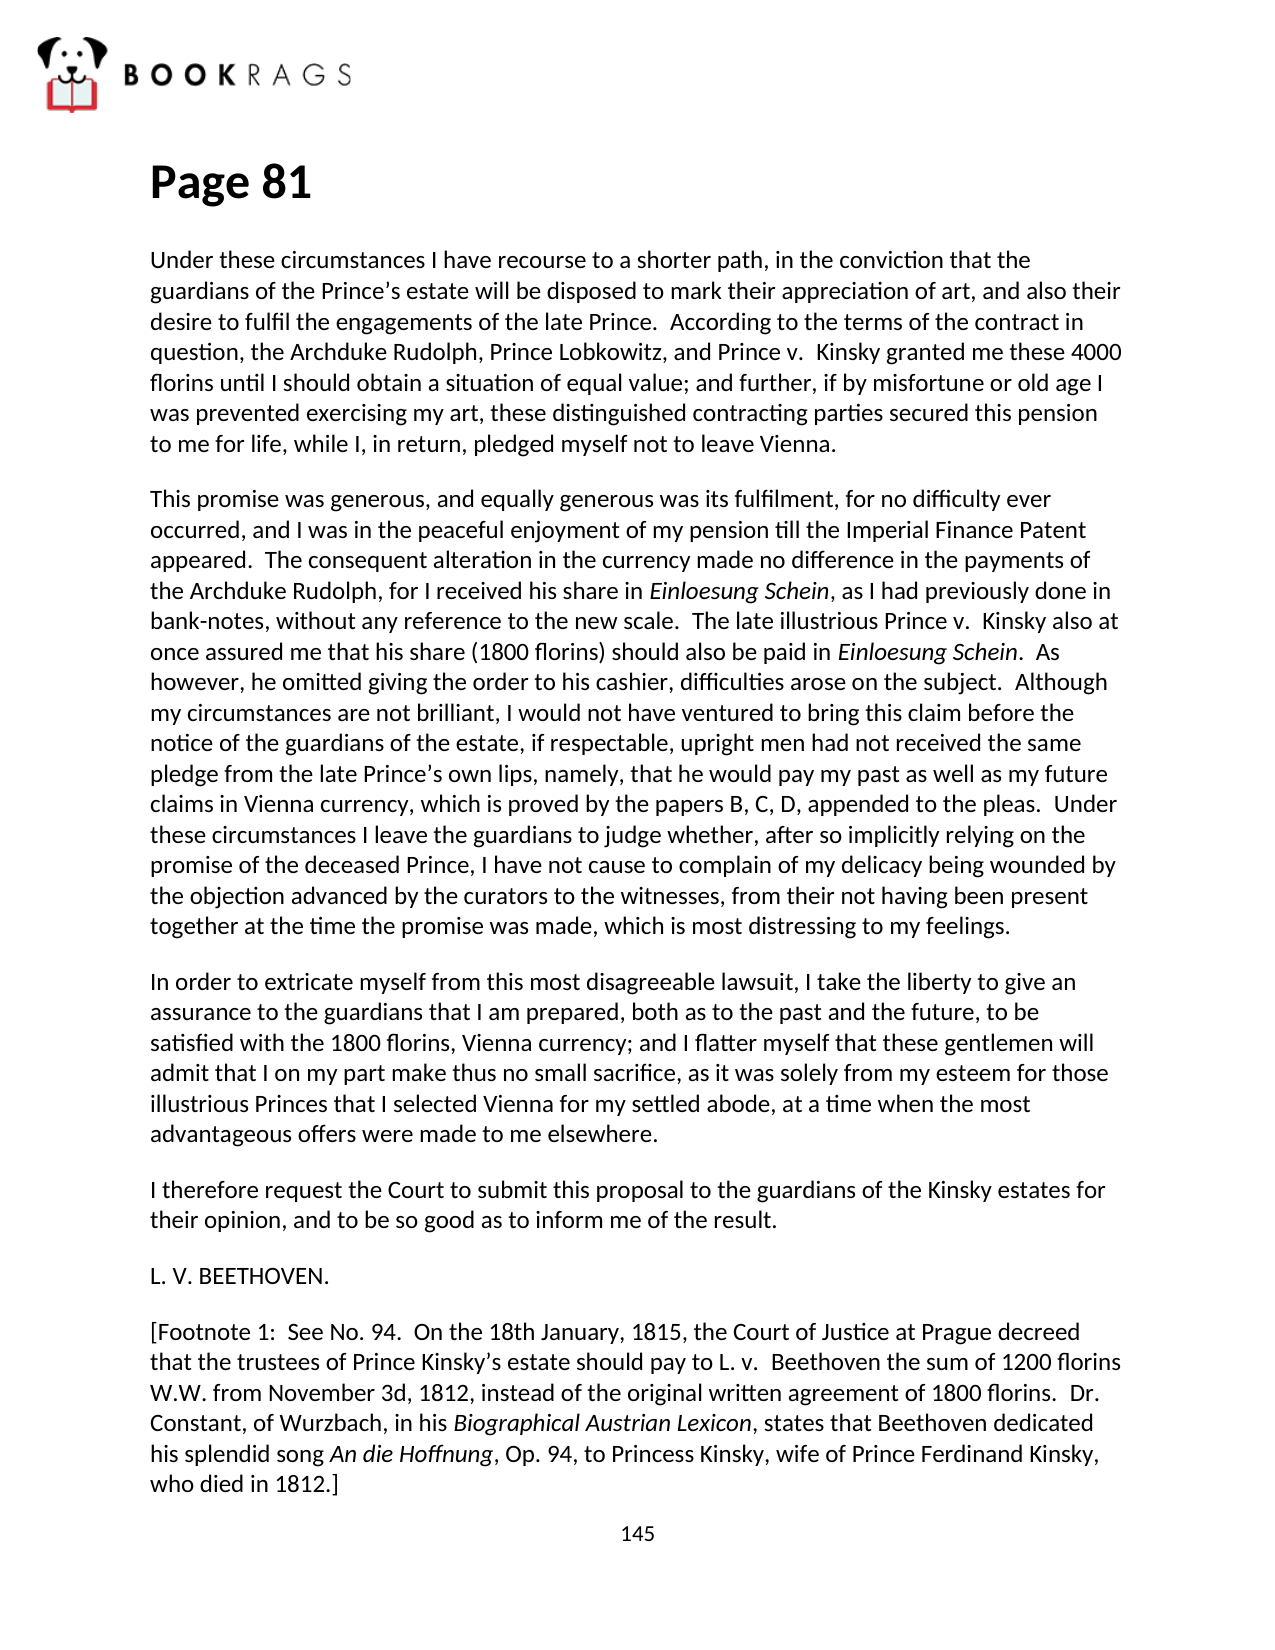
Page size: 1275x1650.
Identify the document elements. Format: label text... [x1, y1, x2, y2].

picture [37, 37, 351, 113]
text In order to extricate myself from this most disagreeable lawsuit, I take the liberty to give an assurance to the guardians that I am prepared, both as to the past and the future, to be satisfied with the 1800 florins, Vienna currency; and I flatter myself that these gentlemen will admit that I on my part make thus no small sacrifice, as it was solely from my esteem for those illustrious Princes that I selected Vienna for my settled abode, at a time when the most advantageous offers were made to me elsewhere. [150, 966, 1125, 1149]
text L. V. BEETHOVEN. [150, 1260, 1125, 1291]
text Under these circumstances I have recourse to a shorter path, in the conviction that the guardians of the Prince’s estate will be disposed to mark their appreciation of art, and also their desire to fulfil the engagements of the late Prince. According to the terms of the contract in question, the Archduke Rudolph, Prince Lobkowitz, and Prince v. Kinsky granted me these 4000 florins until I should obtain a situation of equal value; and further, if by misfortune or old age I was prevented exercising my art, these distinguished contracting parties secured this pension to me for life, while I, in return, pledged myself not to leave Vienna. [150, 244, 1125, 458]
text [Footnote 1: See No. 94. On the 18th January, 1815, the Court of Justice at Prague decreed that the trustees of Prince Kinsky’s estate should pay to L. v. Beethoven the sum of 1200 florins W.W. from November 3d, 1812, instead of the original written agreement of 1800 florins. Dr. Constant, of Wurzbach, in his Biographical Austrian Lexicon, states that Beethoven dedicated his splendid song An die Hoffnung, Op. 94, to Princess Kinsky, wife of Prince Ferdinand Kinsky, who died in 1812.] [150, 1316, 1125, 1499]
text This promise was generous, and equally generous was its fulfilment, for no difficulty ever occurred, and I was in the peaceful enjoyment of my pension till the Imperial Finance Patent appeared. The consequent alteration in the currency made no difference in the payments of the Archduke Rudolph, for I received his share in Einloesung Schein, as I had previously done in bank-notes, without any reference to the new scale. The late illustrious Prince v. Kinsky also at once assured me that his share (1800 florins) should also be paid in Einloesung Schein. As however, he omitted giving the order to his cashier, difficulties arose on the subject. Although my circumstances are not brilliant, I would not have ventured to bring this claim before the notice of the guardians of the estate, if respectable, upright men had not received the same pledge from the late Prince’s own lips, namely, that he would pay my past as well as my future claims in Vienna currency, which is proved by the papers B, C, D, appended to the pleas. Under these circumstances I leave the guardians to judge whether, after so implicitly relying on the promise of the deceased Prince, I have not cause to complain of my delicacy being wounded by the objection advanced by the curators to the witnesses, from their not having been present together at the time the promise was made, which is most distressing to my feelings. [150, 483, 1125, 941]
text Page 81 [150, 150, 1125, 211]
text I therefore request the Court to submit this proposal to the guardians of the Kinsky estates for their opinion, and to be so good as to inform me of the result. [150, 1174, 1125, 1235]
